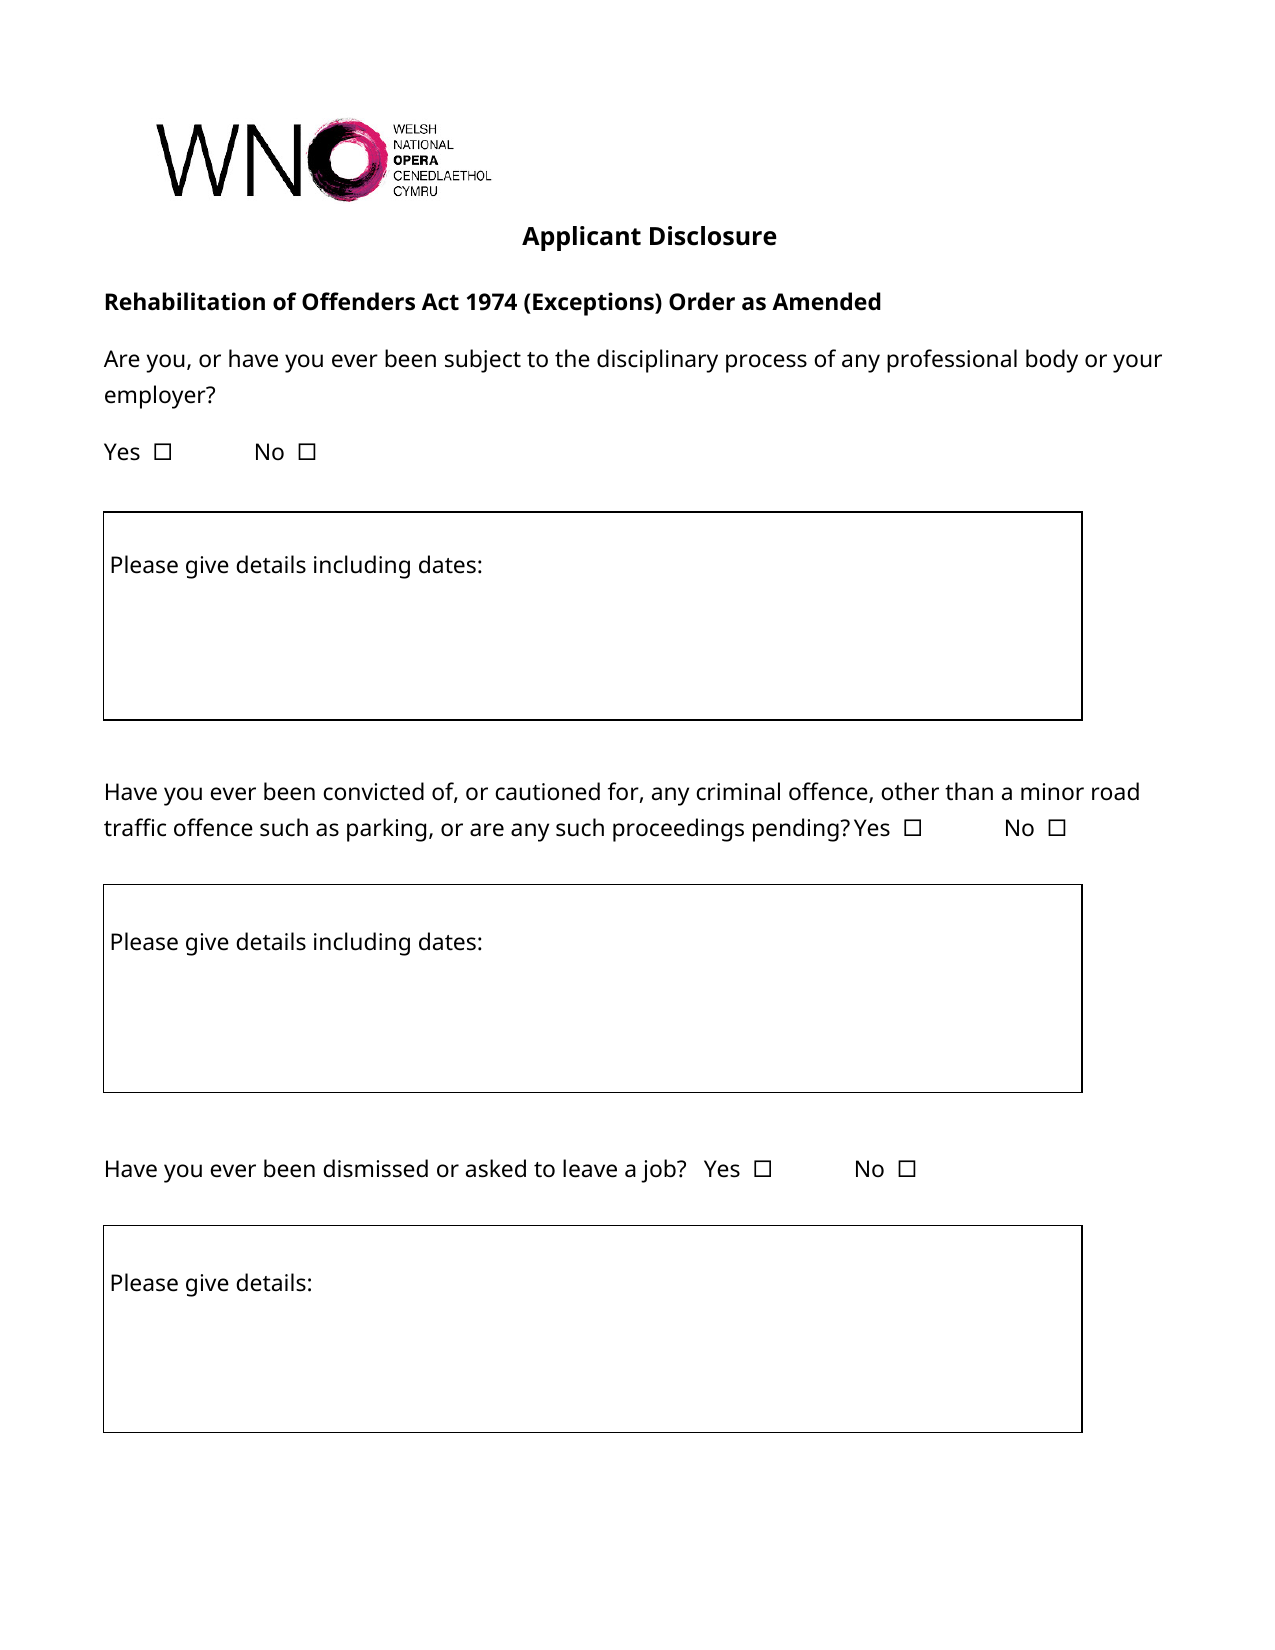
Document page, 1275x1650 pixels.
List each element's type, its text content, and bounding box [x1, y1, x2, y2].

text Are you, or have you ever been subject to the disciplinary process of any professional body or your employer? [103, 343, 1196, 410]
text Applicant Disclosure [103, 218, 1196, 252]
text Yes No [103, 436, 1196, 467]
text Rehabilitation of Offenders Act 1974 (Exceptions) Order as Amended [103, 286, 1196, 317]
text Have you ever been dismissed or asked to leave a job? Yes No [103, 1153, 1196, 1184]
text Please give details including dates: [103, 549, 1196, 581]
text Have you ever been convicted of, or cautioned for, any criminal offence, other than a minor road traffic offence such as parking, or are any such proceedings pending? Yes No [103, 776, 1196, 843]
text Please give details: [103, 1266, 1196, 1298]
text Please give details including dates: [103, 926, 1196, 957]
picture [94, 62, 494, 204]
